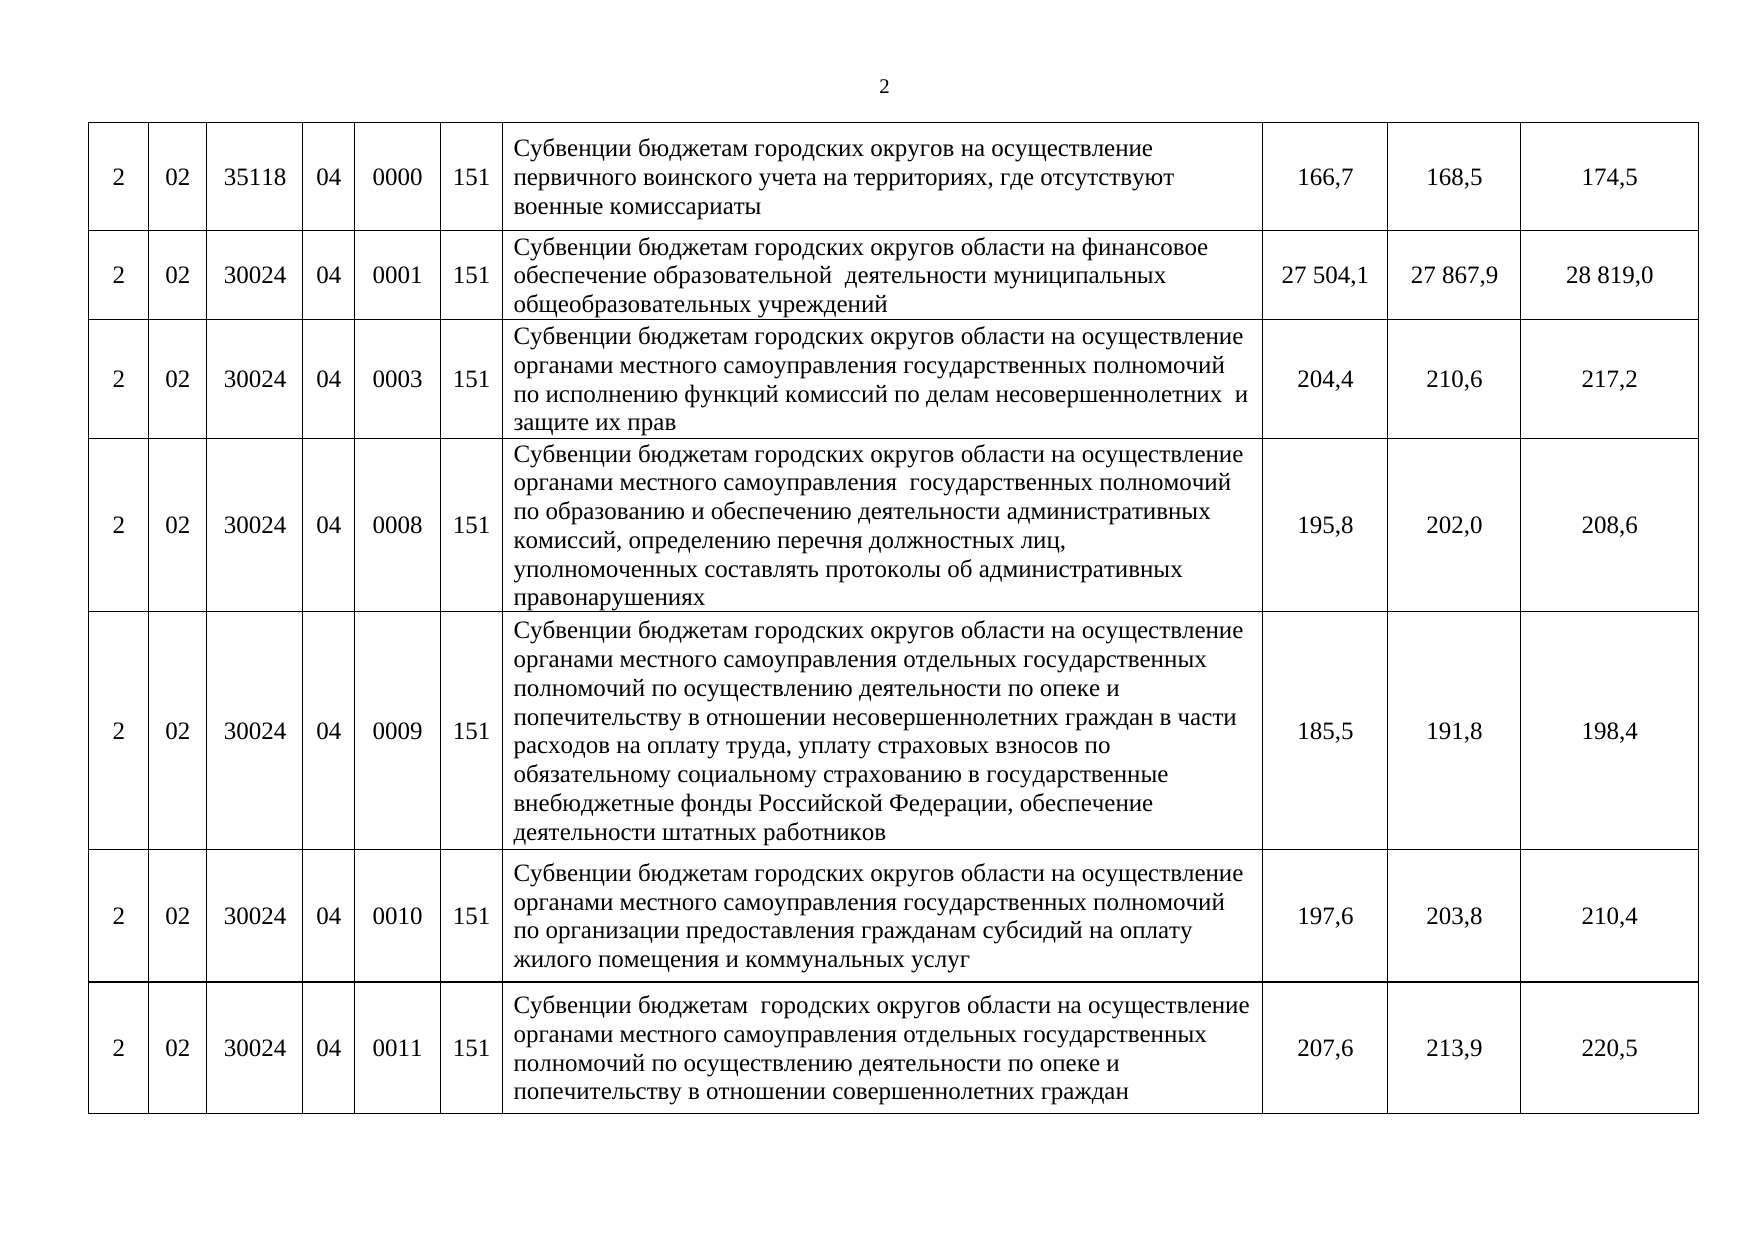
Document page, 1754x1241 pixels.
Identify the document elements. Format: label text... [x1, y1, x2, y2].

table_cell 151 [441, 231, 502, 319]
table_cell 195,8 [1263, 439, 1387, 611]
table_cell 208,6 [1521, 439, 1698, 611]
table_cell 04 [303, 320, 354, 438]
table_cell 204,4 [1263, 320, 1387, 438]
table_cell 30024 [207, 320, 302, 438]
table_cell 151 [441, 612, 502, 849]
table_cell Субвенции бюджетам городских округов области на осуществление органами местного самоуправления государственных полномочий по образованию и обеспечению деятельности административных комиссий, определению перечня должностных лиц, уполномоченных составлять протоколы об административных правонарушениях [503, 439, 1262, 611]
table_cell 197,6 [1263, 850, 1387, 981]
table_cell 02 [149, 231, 206, 319]
table_cell 2 [89, 123, 148, 230]
table_cell 02 [149, 320, 206, 438]
table_cell Субвенции бюджетам городских округов области на осуществление органами местного самоуправления государственных полномочий по организации предоставления гражданам субсидий на оплату жилого помещения и коммунальных услуг [503, 850, 1262, 981]
table_cell 04 [303, 612, 354, 849]
table_cell 2 [89, 612, 148, 849]
table_cell 04 [303, 850, 354, 981]
table_cell Субвенции бюджетам городских округов области на финансовое обеспечение образовательной деятельности муниципальных общеобразовательных учреждений [503, 231, 1262, 319]
table_cell 28 819,0 [1521, 231, 1698, 319]
table_cell 30024 [207, 850, 302, 981]
table_cell Субвенции бюджетам городских округов области на осуществление органами местного самоуправления отдельных государственных полномочий по осуществлению деятельности по опеке и попечительству в отношении совершеннолетних граждан [503, 983, 1262, 1113]
table_cell 0000 [355, 123, 440, 230]
table_cell Субвенции бюджетам городских округов на осуществление первичного воинского учета на территориях, где отсутствуют военные комиссариаты [503, 123, 1262, 230]
table_cell 30024 [207, 231, 302, 319]
table_cell 151 [441, 320, 502, 438]
table_cell 0011 [355, 983, 440, 1113]
table_cell 213,9 [1388, 983, 1520, 1113]
table_cell 04 [303, 123, 354, 230]
table_cell 02 [149, 123, 206, 230]
table_cell 151 [441, 983, 502, 1113]
table_cell 210,4 [1521, 850, 1698, 981]
table_cell Субвенции бюджетам городских округов области на осуществление органами местного самоуправления государственных полномочий по исполнению функций комиссий по делам несовершеннолетних и защите их прав [503, 320, 1262, 438]
table_cell 0003 [355, 320, 440, 438]
table_cell 2 [89, 320, 148, 438]
table_cell 185,5 [1263, 612, 1387, 849]
table_cell 166,7 [1263, 123, 1387, 230]
table_cell 04 [303, 231, 354, 319]
table_cell 2 [89, 983, 148, 1113]
table_cell 27 867,9 [1388, 231, 1520, 319]
table_cell 2 [89, 850, 148, 981]
table_cell 168,5 [1388, 123, 1520, 230]
table_cell 0008 [355, 439, 440, 611]
table_cell 191,8 [1388, 612, 1520, 849]
table_cell 2 [89, 439, 148, 611]
table_cell Субвенции бюджетам городских округов области на осуществление органами местного самоуправления отдельных государственных полномочий по осуществлению деятельности по опеке и попечительству в отношении несовершеннолетних граждан в части расходов на оплату труда, уплату страховых взносов по обязательному социальному страхованию в государственные внебюджетные фонды Российской Федерации, обеспечение деятельности штатных работников [503, 612, 1262, 849]
table_cell 04 [303, 439, 354, 611]
table_cell 151 [441, 850, 502, 981]
table_cell 0001 [355, 231, 440, 319]
table_cell 151 [441, 123, 502, 230]
table_cell 174,5 [1521, 123, 1698, 230]
table_cell 27 504,1 [1263, 231, 1387, 319]
table_cell 0010 [355, 850, 440, 981]
table_cell 203,8 [1388, 850, 1520, 981]
table_cell 210,6 [1388, 320, 1520, 438]
table_cell 220,5 [1521, 983, 1698, 1113]
table_cell 04 [303, 983, 354, 1113]
table_cell 198,4 [1521, 612, 1698, 849]
table_cell 02 [149, 850, 206, 981]
table_cell 2 [89, 231, 148, 319]
table_cell 202,0 [1388, 439, 1520, 611]
table_cell 35118 [207, 123, 302, 230]
table_cell 207,6 [1263, 983, 1387, 1113]
table_cell 30024 [207, 983, 302, 1113]
table_cell 30024 [207, 612, 302, 849]
table_cell 151 [441, 439, 502, 611]
table_cell 02 [149, 439, 206, 611]
table_cell 0009 [355, 612, 440, 849]
table_cell 02 [149, 612, 206, 849]
table_cell 02 [149, 983, 206, 1113]
table_cell 30024 [207, 439, 302, 611]
table_cell 217,2 [1521, 320, 1698, 438]
